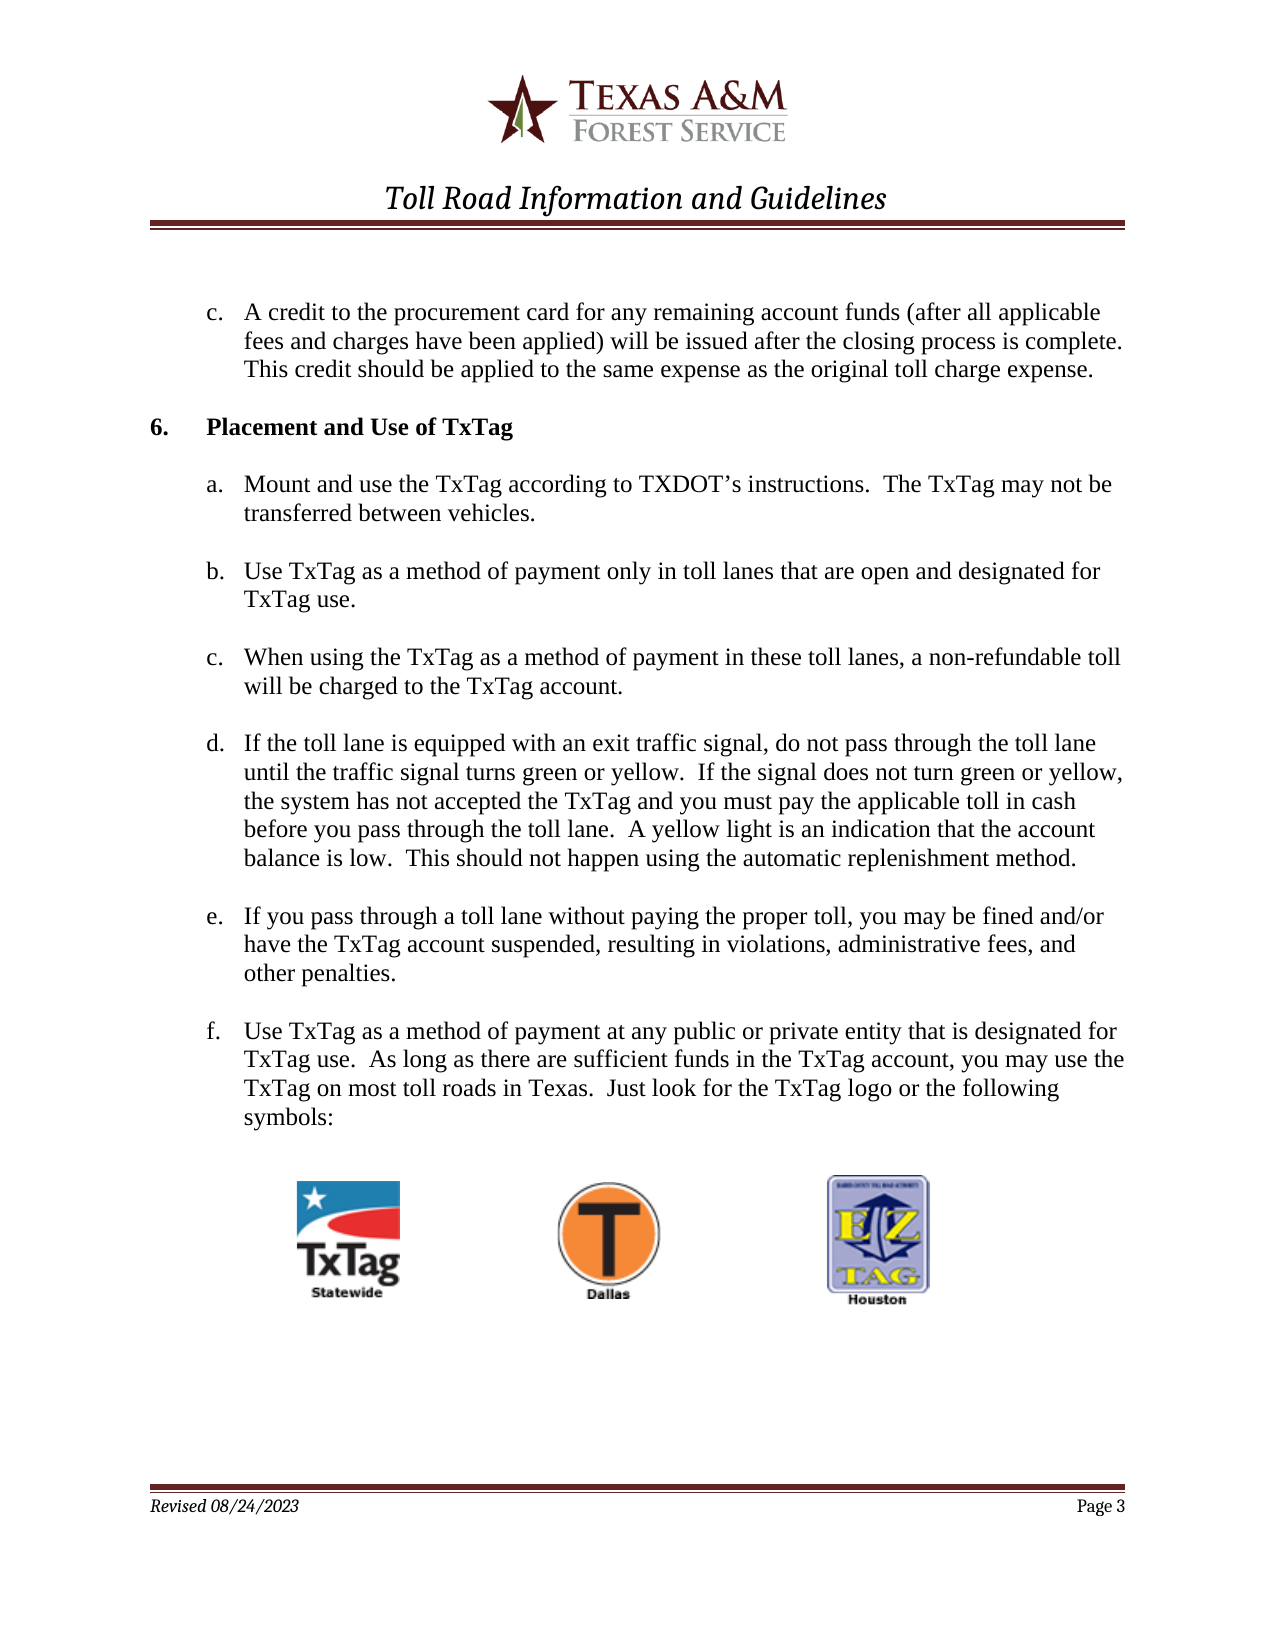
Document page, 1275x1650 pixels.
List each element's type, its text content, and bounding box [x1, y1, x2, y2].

list If the toll lane is equipped with an exit traffic signal, do not pass through the toll lane until the traffic signal turns green or yellow. If the signal does not turn green or yellow, the system has not accepted the TxTag and you must pay the applicable toll in cash before you pass through the toll lane. A yellow light is an indication that the account balance is low. This should not happen using the automatic replenishment method. [206, 728, 1125, 872]
list If you pass through a toll lane without paying the proper toll, you may be fined and/or have the TxTag account suspended, resulting in violations, administrative fees, and other penalties. [206, 901, 1125, 987]
list A credit to the procurement card for any remaining account funds (after all applicable fees and charges have been applied) will be issued after the closing process is complete. This credit should be applied to the same expense as the original toll charge expense. [206, 297, 1125, 383]
list Use TxTag as a method of payment only in toll lanes that are open and designated for TxTag use. [206, 556, 1125, 613]
list When using the TxTag as a method of payment in these toll lanes, a non-refundable toll will be charged to the TxTag account. [206, 642, 1125, 699]
picture [557, 1182, 661, 1299]
picture [296, 1181, 400, 1299]
table_header [811, 1160, 1081, 1321]
table_header [281, 1160, 542, 1321]
list Use TxTag as a method of payment at any public or private entity that is designated for TxTag use. As long as there are sufficient funds in the TxTag account, you may use the TxTag on most toll roads in Texas. Just look for the TxTag logo or the following symbols: [206, 1016, 1125, 1131]
list Placement and Use of TxTag [150, 412, 1125, 441]
picture [487, 75, 788, 143]
list Mount and use the TxTag according to TXDOT’s instructions. The TxTag may not be transferred between vehicles. [206, 469, 1125, 527]
table_header [542, 1160, 811, 1321]
picture [826, 1175, 930, 1306]
